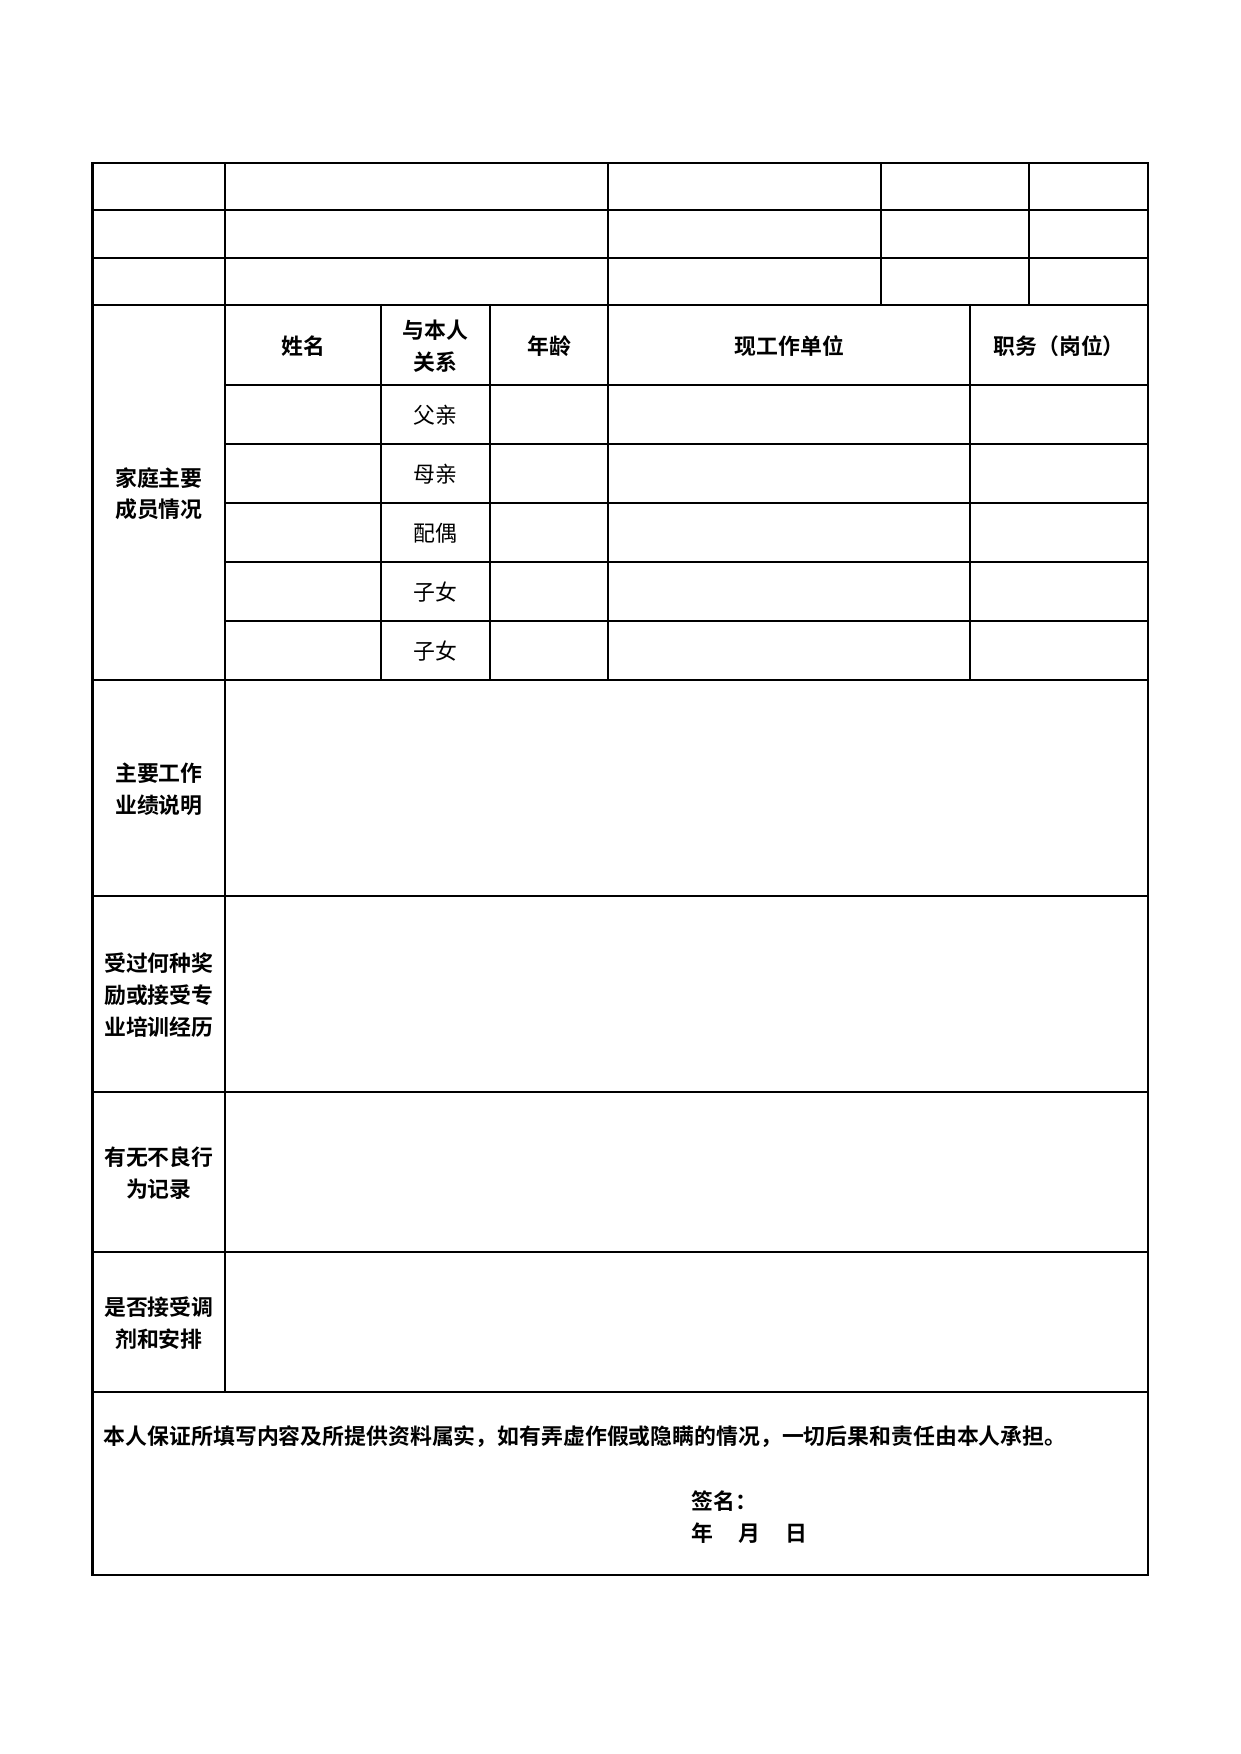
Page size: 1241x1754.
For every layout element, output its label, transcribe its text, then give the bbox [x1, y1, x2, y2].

table_cell 有无不良行为记录 [94, 1093, 224, 1251]
table_cell [226, 897, 1147, 1091]
table_cell [226, 386, 380, 442]
table_cell 年龄 [491, 306, 607, 383]
table_cell [882, 259, 1028, 304]
table_cell [609, 211, 880, 257]
table_cell [1030, 211, 1147, 257]
table_cell [491, 386, 607, 442]
table_cell [226, 259, 607, 304]
table_cell [971, 622, 1147, 679]
table_cell [226, 504, 380, 561]
table_cell [226, 164, 607, 209]
table_cell [971, 445, 1147, 502]
table_cell [226, 1093, 1147, 1251]
table_cell [609, 622, 969, 679]
table_cell 与本人关系 [382, 306, 489, 383]
table_cell [226, 622, 380, 679]
table_cell 职务（岗位） [971, 306, 1147, 383]
table_cell 主要工作 业绩说明 [94, 681, 224, 894]
table_cell [882, 211, 1028, 257]
table_cell [609, 563, 969, 620]
table_cell [226, 681, 1147, 894]
table_cell 本人保证所填写内容及所提供资料属实，如有弄虚作假或隐瞒的情况，一切后果和责任由本人承担。 签名： 年 月 日 [94, 1393, 1147, 1574]
table_cell [491, 563, 607, 620]
table_cell [609, 445, 969, 502]
table_cell 姓名 [226, 306, 380, 383]
table_cell [1030, 259, 1147, 304]
table_cell [609, 259, 880, 304]
table_cell [971, 386, 1147, 442]
table_cell [609, 386, 969, 442]
table_cell [491, 504, 607, 561]
table_cell 父亲 [382, 386, 489, 442]
table_cell [491, 445, 607, 502]
table_cell [226, 211, 607, 257]
table_cell [882, 164, 1028, 209]
table_cell 母亲 [382, 445, 489, 502]
table_cell 现工作单位 [609, 306, 969, 383]
table_cell [94, 259, 224, 304]
table_cell [226, 563, 380, 620]
table_cell [1030, 164, 1147, 209]
table_cell [94, 164, 224, 209]
table_cell [609, 164, 880, 209]
table_cell 配偶 [382, 504, 489, 561]
table_cell 子女 [382, 622, 489, 679]
table_cell [94, 211, 224, 257]
table_cell [226, 445, 380, 502]
table_cell 家庭主要 成员情况 [94, 306, 224, 679]
table_cell [971, 563, 1147, 620]
table_cell [971, 504, 1147, 561]
table_cell 子女 [382, 563, 489, 620]
table_cell [491, 622, 607, 679]
table_cell 受过何种奖励或接受专业培训经历 [94, 897, 224, 1091]
table_cell 是否接受调剂和安排 [94, 1253, 224, 1391]
table_cell [609, 504, 969, 561]
table_cell [226, 1253, 1147, 1391]
